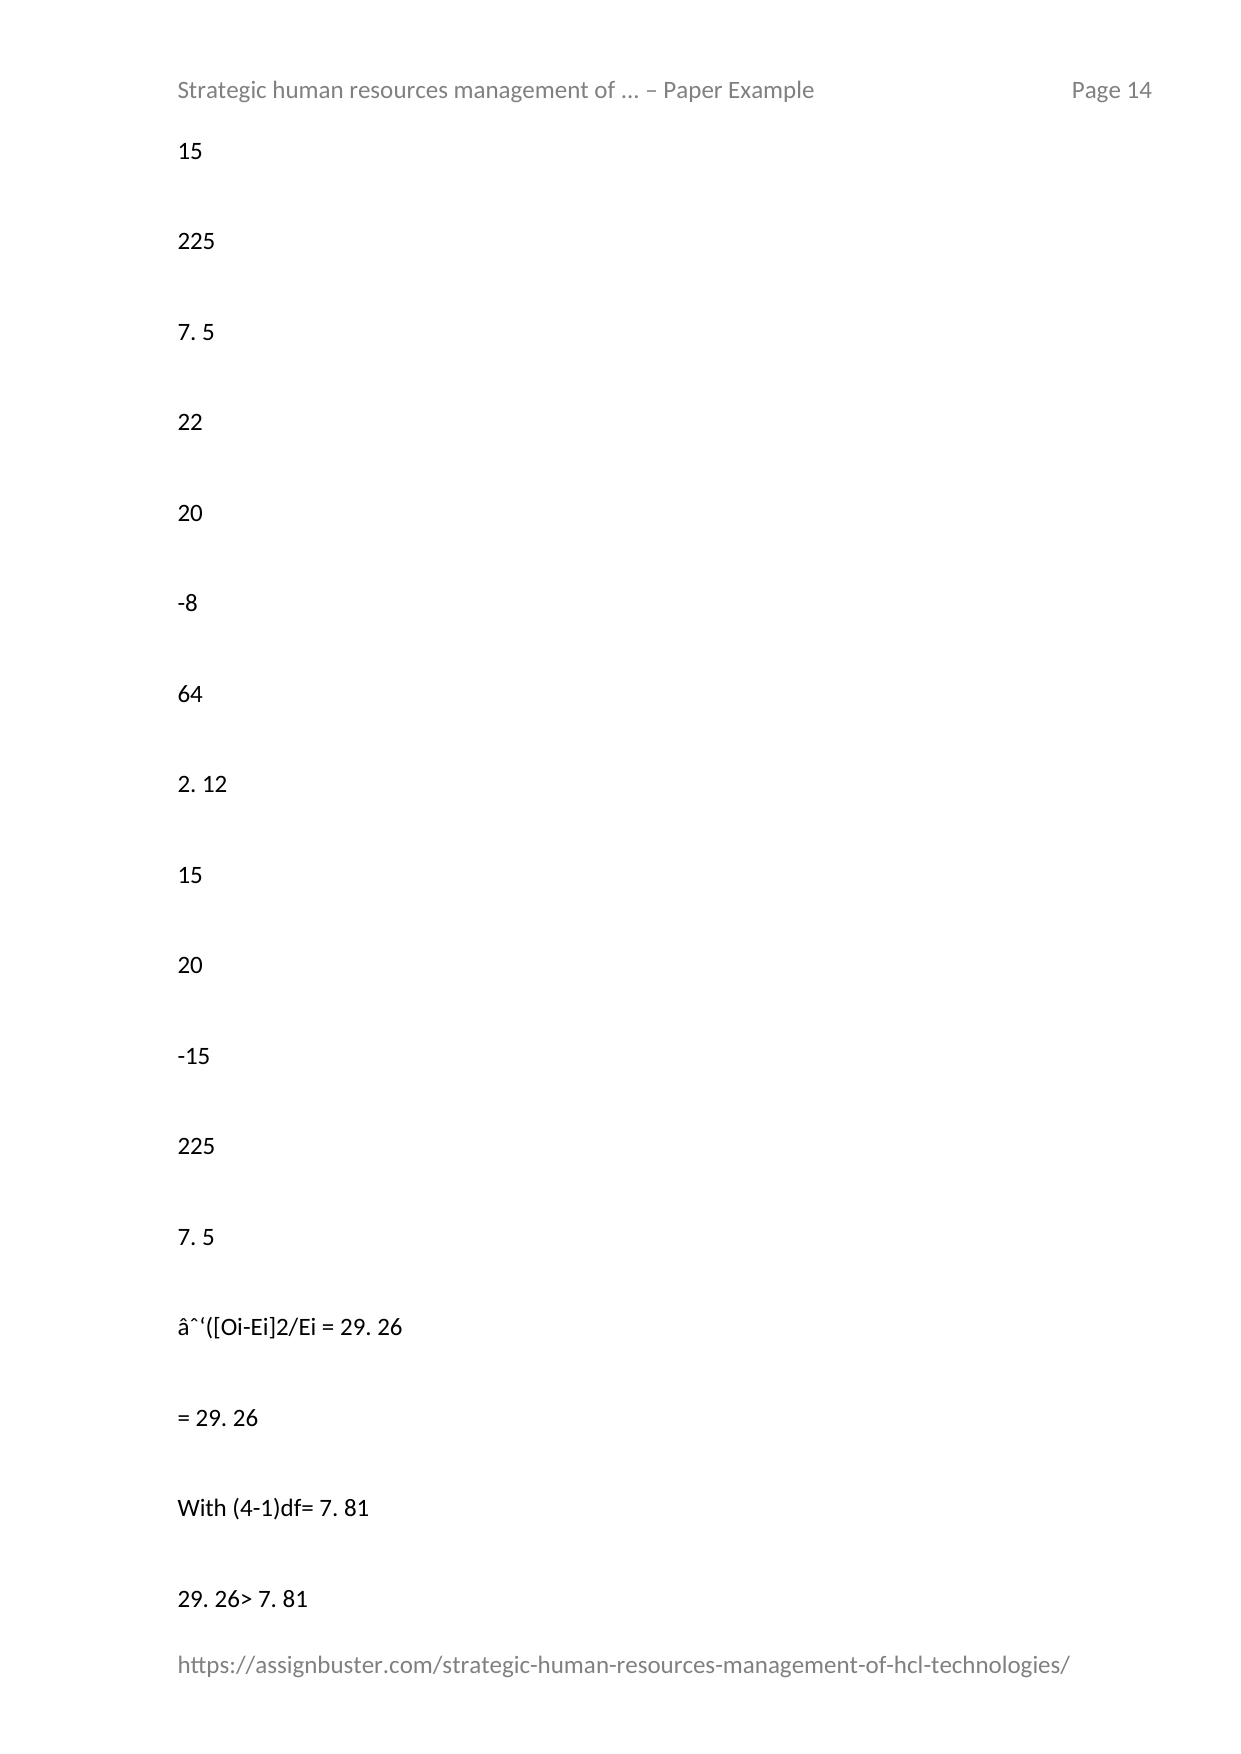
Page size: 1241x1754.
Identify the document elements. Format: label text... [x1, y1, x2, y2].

text 7. 5 [177, 1221, 1152, 1252]
text 225 [177, 225, 1152, 256]
text 2. 12 [177, 768, 1152, 799]
text 15 [177, 135, 1152, 165]
text 29. 26> 7. 81 [177, 1583, 1152, 1614]
text -15 [177, 1040, 1152, 1071]
text 20 [177, 497, 1152, 527]
text 225 [177, 1131, 1152, 1161]
text 64 [177, 678, 1152, 708]
text With (4-1)df= 7. 81 [177, 1493, 1152, 1523]
text âˆ‘([Oi-Ei]2/Ei = 29. 26 [177, 1312, 1152, 1342]
text 20 [177, 949, 1152, 980]
text 7. 5 [177, 316, 1152, 346]
text 15 [177, 859, 1152, 889]
text 22 [177, 406, 1152, 437]
text -8 [177, 587, 1152, 618]
text = 29. 26 [177, 1402, 1152, 1433]
